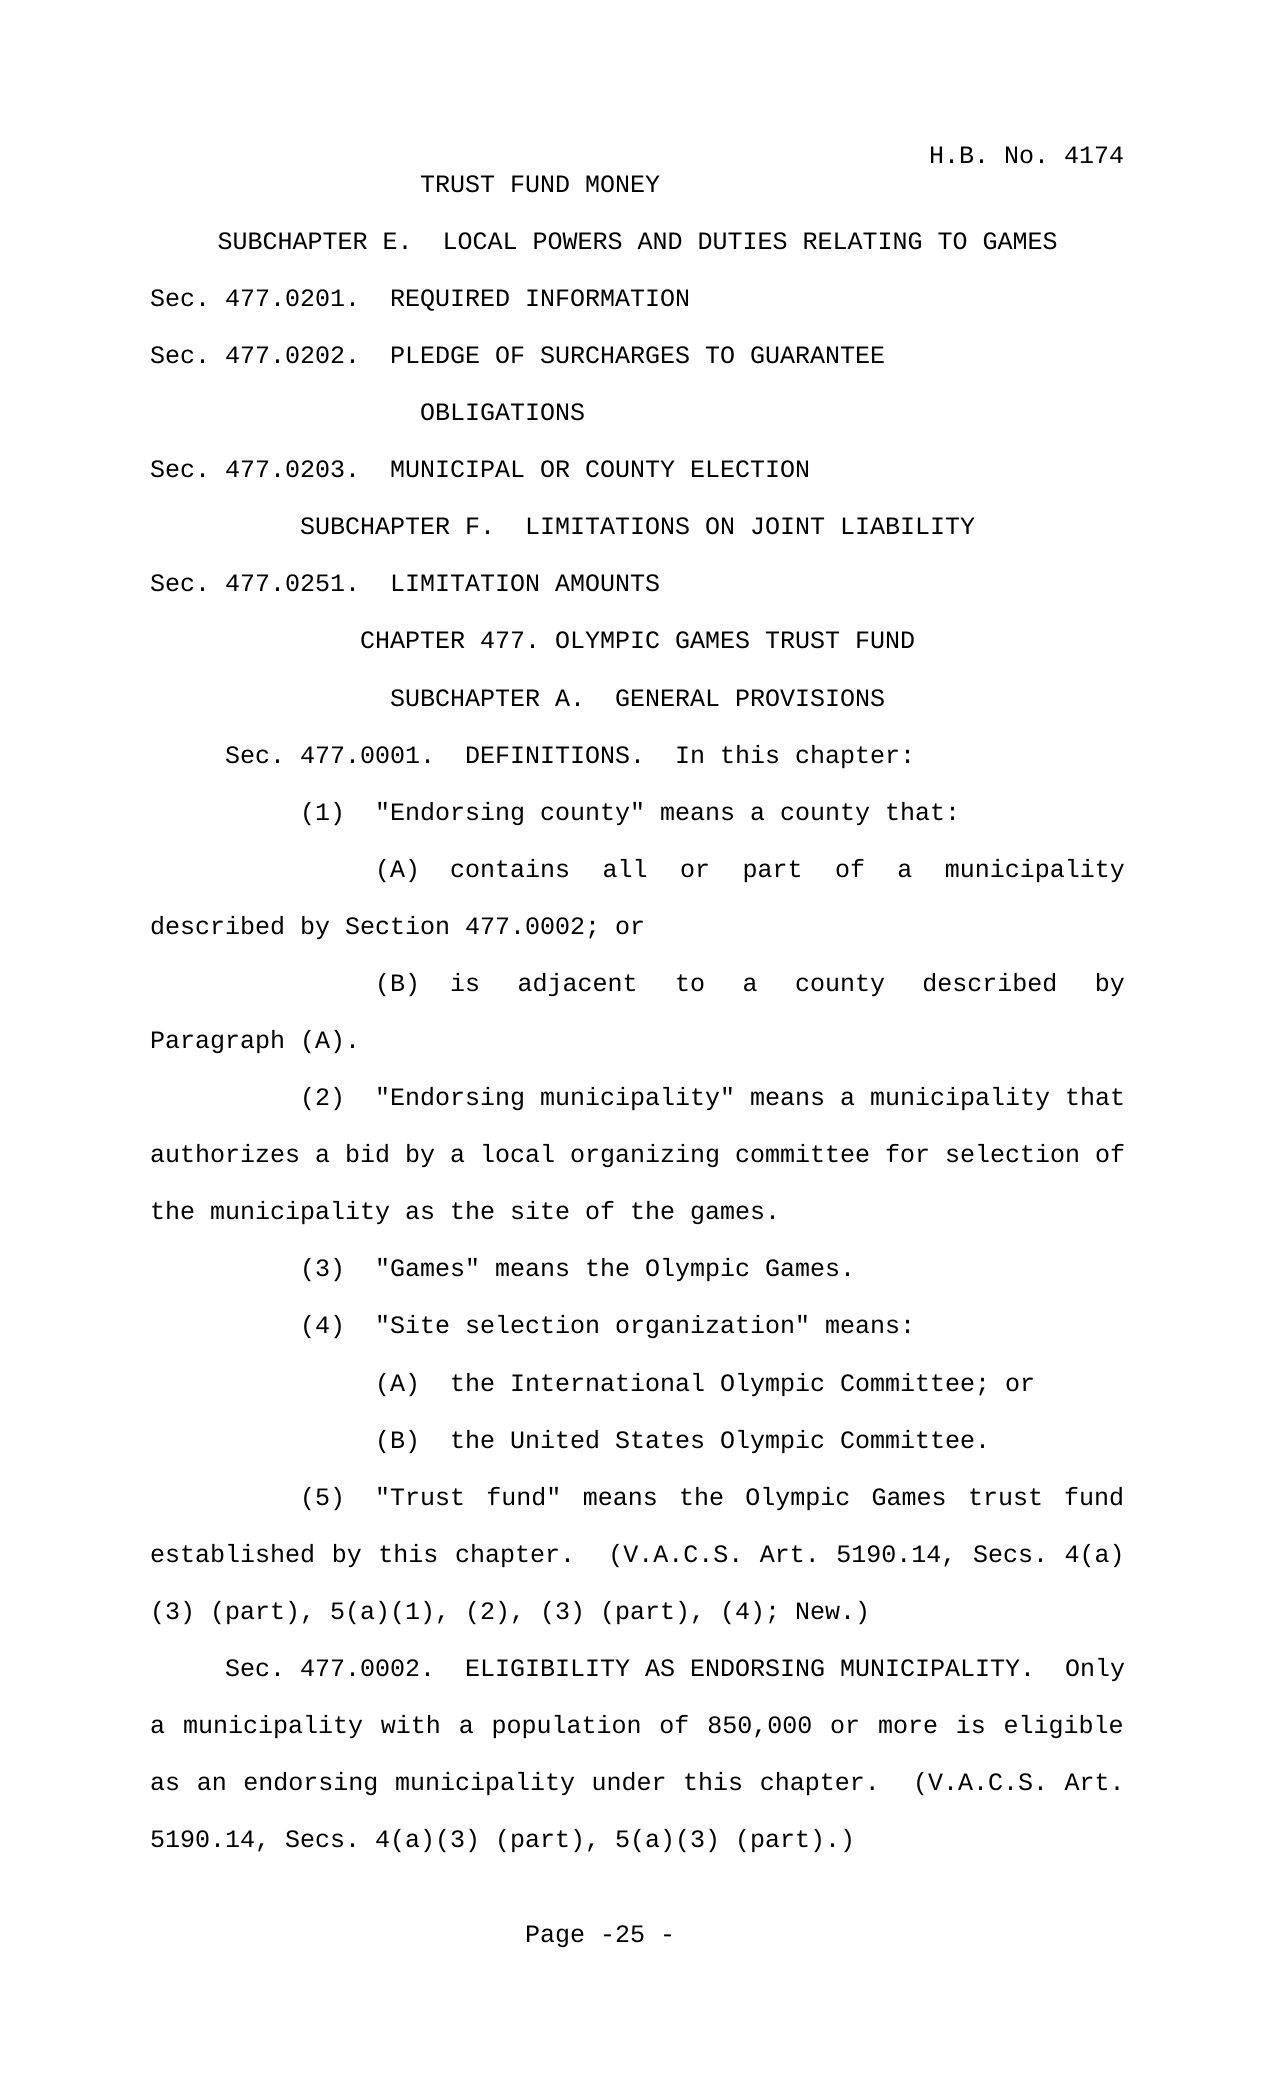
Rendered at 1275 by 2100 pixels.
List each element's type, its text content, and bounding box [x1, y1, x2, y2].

text (A) contains all or part of a municipality described by Section 477.0002; or [150, 856, 1125, 942]
text Sec. 477.0002. ELIGIBILITY AS ENDORSING MUNICIPALITY. Only a municipality with a population of 850,000 or more is eligible as an endorsing municipality under this chapter. (V.A.C.S. Art. 5190.14, Secs. 4(a)(3) (part), 5(a)(3) (part).) [150, 1655, 1125, 1855]
text Sec. 477.0203. MUNICIPAL OR COUNTY ELECTION [150, 457, 1125, 485]
text Sec. 477.0001. DEFINITIONS. In this chapter: [150, 742, 1125, 771]
text (B) is adjacent to a county described by Paragraph (A). [150, 970, 1125, 1056]
text (4) "Site selection organization" means: [150, 1313, 1125, 1341]
text SUBCHAPTER F. LIMITATIONS ON JOINT LIABILITY [150, 514, 1125, 542]
text CHAPTER 477. OLYMPIC GAMES TRUST FUND [150, 628, 1125, 656]
text OBLIGATIONS [150, 399, 1125, 428]
text (2) "Endorsing municipality" means a municipality that authorizes a bid by a local organizing committee for selection of the municipality as the site of the games. [150, 1084, 1125, 1227]
text Sec. 477.0201. REQUIRED INFORMATION [150, 285, 1125, 314]
text Sec. 477.0251. LIMITATION AMOUNTS [150, 571, 1125, 599]
text (A) the International Olympic Committee; or [150, 1370, 1125, 1398]
text TRUST FUND MONEY [150, 171, 1125, 200]
text Sec. 477.0202. PLEDGE OF SURCHARGES TO GUARANTEE [150, 342, 1125, 371]
text (1) "Endorsing county" means a county that: [150, 799, 1125, 828]
text (3) "Games" means the Olympic Games. [150, 1256, 1125, 1284]
text SUBCHAPTER E. LOCAL POWERS AND DUTIES RELATING TO GAMES [150, 228, 1125, 257]
text (5) "Trust fund" means the Olympic Games trust fund established by this chapter. (V.A.C.S. Art. 5190.14, Secs. 4(a)(3) (part), 5(a)(1), (2), (3) (part), (4); New.) [150, 1484, 1125, 1627]
text (B) the United States Olympic Committee. [150, 1427, 1125, 1456]
text SUBCHAPTER A. GENERAL PROVISIONS [150, 685, 1125, 713]
